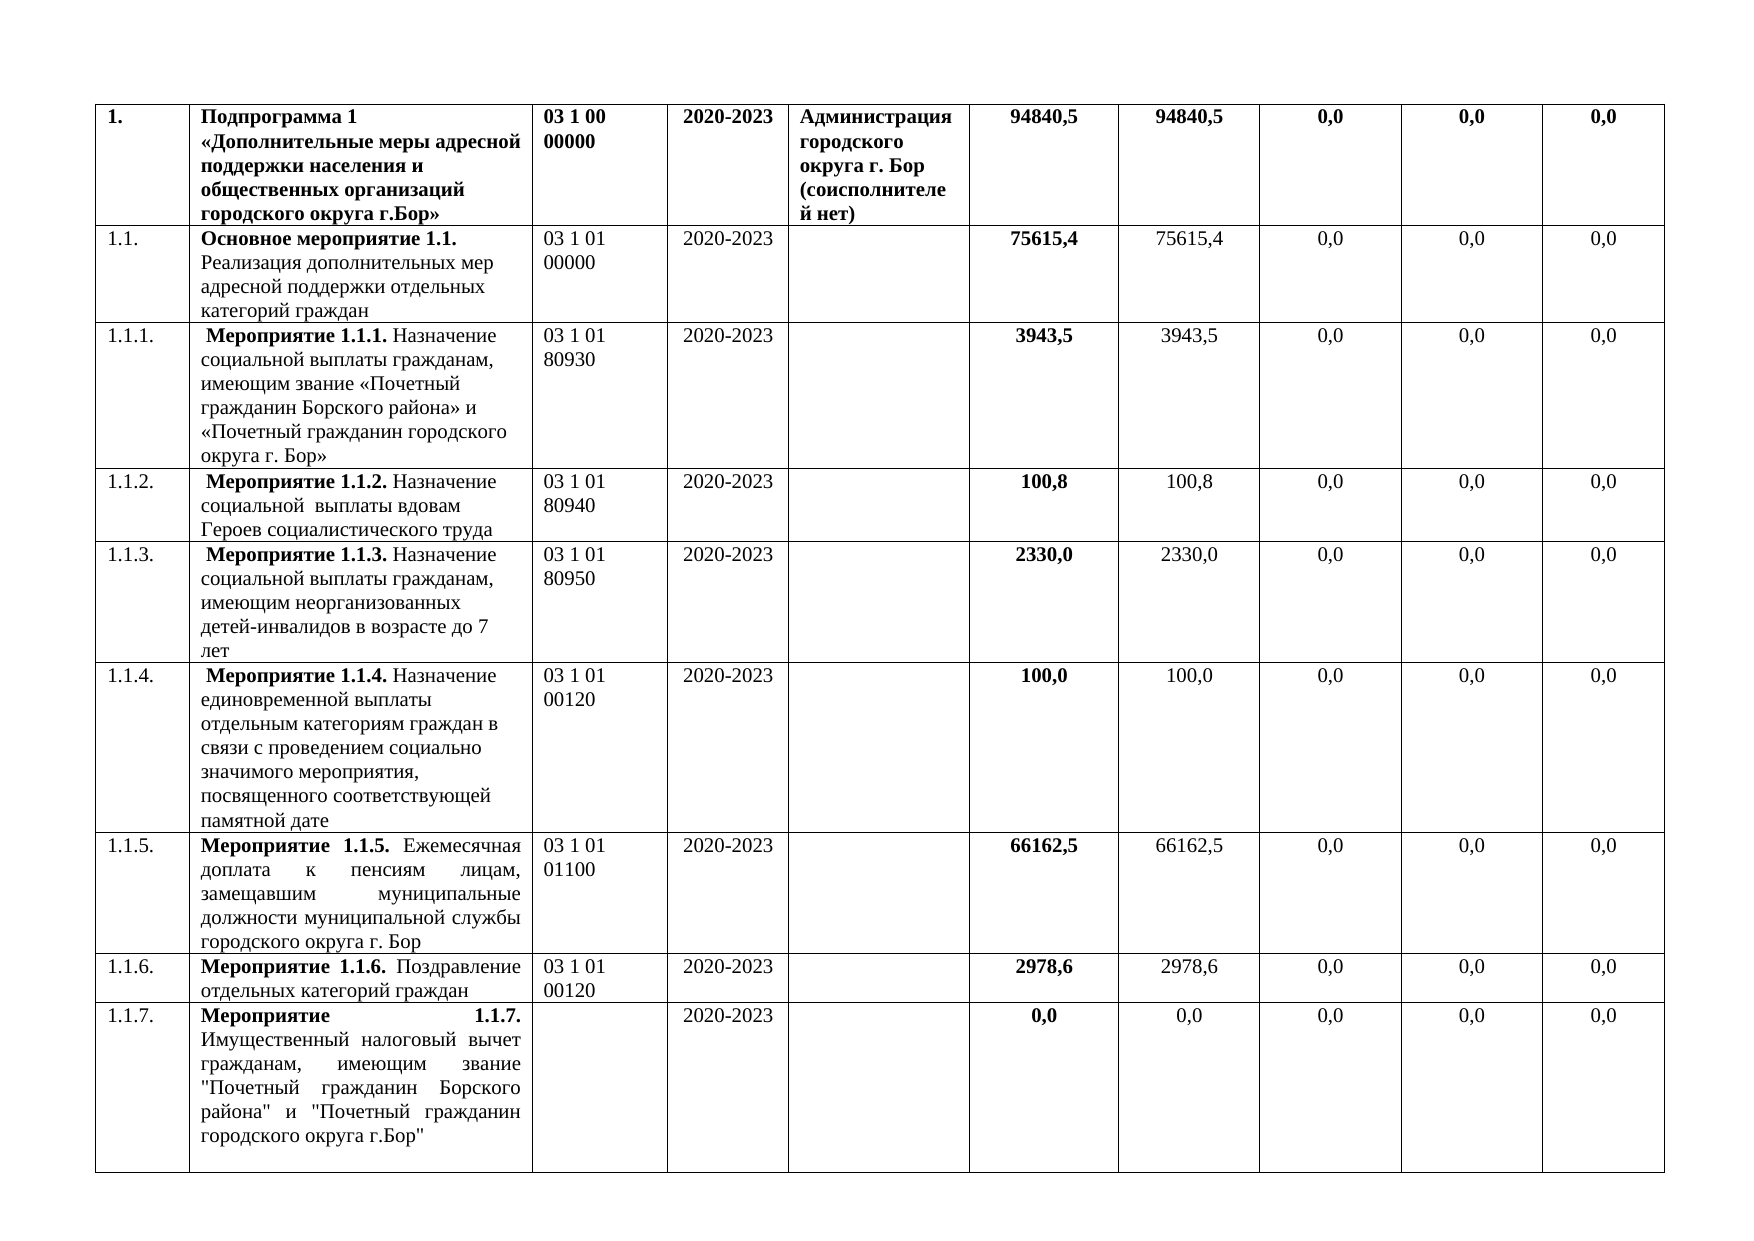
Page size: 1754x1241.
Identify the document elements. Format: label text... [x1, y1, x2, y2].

table_cell 0,0 [970, 1003, 1118, 1172]
table_cell [789, 323, 969, 467]
table_cell 0,0 [1260, 954, 1401, 1002]
table_cell 0,0 [1402, 323, 1542, 467]
table_cell 0,0 [1260, 663, 1401, 832]
table_cell Мероприятие 1.1.7. Имущественный налоговый вычет гражданам, имеющим звание "Почетный гражданин Борского района" и "Почетный гражданин городского округа г.Бор" [190, 1003, 532, 1172]
table_cell 2020-2023 [668, 954, 788, 1002]
table_cell 2020-2023 [668, 469, 788, 541]
table_cell 100,8 [1119, 469, 1259, 541]
table_cell 1.1.1. [96, 323, 189, 467]
table_cell 0,0 [1543, 663, 1664, 832]
table_cell 0,0 [1402, 1003, 1542, 1172]
table_cell 3943,5 [1119, 323, 1259, 467]
table_cell 0,0 [1260, 323, 1401, 467]
table_cell 0,0 [1543, 323, 1664, 467]
table_cell Основное мероприятие 1.1. Реализация дополнительных мер адресной поддержки отдельных категорий граждан [190, 226, 532, 322]
table_cell Мероприятие 1.1.6. Поздравление отдельных категорий граждан [190, 954, 532, 1002]
table_cell 100,0 [970, 663, 1118, 832]
table_cell 0,0 [1260, 105, 1401, 225]
table_cell 2020-2023 [668, 833, 788, 953]
table_cell Мероприятие 1.1.2. Назначение социальной выплаты вдовам Героев социалистического труда [190, 469, 532, 541]
table_cell 0,0 [1543, 105, 1664, 225]
table_cell 75615,4 [1119, 226, 1259, 322]
table_cell 03 1 01 00000 [533, 226, 667, 322]
table_cell 0,0 [1402, 105, 1542, 225]
table_cell [533, 1003, 667, 1172]
table_cell 1.1.7. [96, 1003, 189, 1172]
table_cell 0,0 [1402, 226, 1542, 322]
table_cell 0,0 [1260, 542, 1401, 662]
table_cell 0,0 [1402, 663, 1542, 832]
table_cell 0,0 [1260, 1003, 1401, 1172]
table_cell 0,0 [1402, 542, 1542, 662]
table_cell [789, 833, 969, 953]
table_cell Мероприятие 1.1.3. Назначение социальной выплаты гражданам, имеющим неорганизованных детей-инвалидов в возрасте до 7 лет [190, 542, 532, 662]
table_cell 03 1 01 80950 [533, 542, 667, 662]
table_cell Администрация городского округа г. Бор (соисполнителей нет) [789, 105, 969, 225]
table_cell 03 1 00 00000 [533, 105, 667, 225]
table_cell 03 1 01 01100 [533, 833, 667, 953]
table_cell 66162,5 [970, 833, 1118, 953]
table_cell 0,0 [1260, 226, 1401, 322]
table_cell Мероприятие 1.1.1. Назначение социальной выплаты гражданам, имеющим звание «Почетный гражданин Борского района» и «Почетный гражданин городского округа г. Бор» [190, 323, 532, 467]
table_cell [789, 663, 969, 832]
table_cell 3943,5 [970, 323, 1118, 467]
table_cell 94840,5 [1119, 105, 1259, 225]
table_cell [789, 469, 969, 541]
table_cell 0,0 [1402, 954, 1542, 1002]
table_cell 1. [96, 105, 189, 225]
table_cell 0,0 [1543, 469, 1664, 541]
table_cell 75615,4 [970, 226, 1118, 322]
table_cell Мероприятие 1.1.4. Назначение единовременной выплаты отдельным категориям граждан в связи с проведением социально значимого мероприятия, посвященного соответствующей памятной дате [190, 663, 532, 832]
table_cell Мероприятие 1.1.5. Ежемесячная доплата к пенсиям лицам, замещавшим муниципальные должности муниципальной службы городского округа г. Бор [190, 833, 532, 953]
table_cell 1.1.4. [96, 663, 189, 832]
table_cell 2020-2023 [668, 663, 788, 832]
table_cell 0,0 [1119, 1003, 1259, 1172]
table_cell 0,0 [1543, 954, 1664, 1002]
table_cell 03 1 01 00120 [533, 663, 667, 832]
table_cell 1.1.5. [96, 833, 189, 953]
table_cell [789, 1003, 969, 1172]
table_cell 2978,6 [970, 954, 1118, 1002]
table_cell 0,0 [1543, 1003, 1664, 1172]
table_cell 66162,5 [1119, 833, 1259, 953]
table_cell 2020-2023 [668, 323, 788, 467]
table_cell 1.1. [96, 226, 189, 322]
table_cell 1.1.6. [96, 954, 189, 1002]
table_cell 0,0 [1543, 226, 1664, 322]
table_cell 0,0 [1543, 542, 1664, 662]
table_cell [789, 226, 969, 322]
table_cell 03 1 01 80940 [533, 469, 667, 541]
table_cell 1.1.3. [96, 542, 189, 662]
table_cell 0,0 [1543, 833, 1664, 953]
table_cell 0,0 [1260, 469, 1401, 541]
table_cell 2020-2023 [668, 542, 788, 662]
table_cell 2020-2023 [668, 226, 788, 322]
table_cell 2020-2023 [668, 1003, 788, 1172]
table_cell [789, 954, 969, 1002]
table_cell 03 1 01 80930 [533, 323, 667, 467]
table_cell 0,0 [1260, 833, 1401, 953]
table_cell 0,0 [1402, 833, 1542, 953]
table_cell [789, 542, 969, 662]
table_cell 0,0 [1402, 469, 1542, 541]
table_cell Подпрограмма 1 «Дополнительные меры адресной поддержки населения и общественных организаций городского округа г.Бор» [190, 105, 532, 225]
table_cell 1.1.2. [96, 469, 189, 541]
table_cell 2330,0 [1119, 542, 1259, 662]
table_cell 2330,0 [970, 542, 1118, 662]
table_cell 2020-2023 [668, 105, 788, 225]
table_cell 100,0 [1119, 663, 1259, 832]
table_cell 03 1 01 00120 [533, 954, 667, 1002]
table_cell 2978,6 [1119, 954, 1259, 1002]
table_cell 94840,5 [970, 105, 1118, 225]
table_cell 100,8 [970, 469, 1118, 541]
